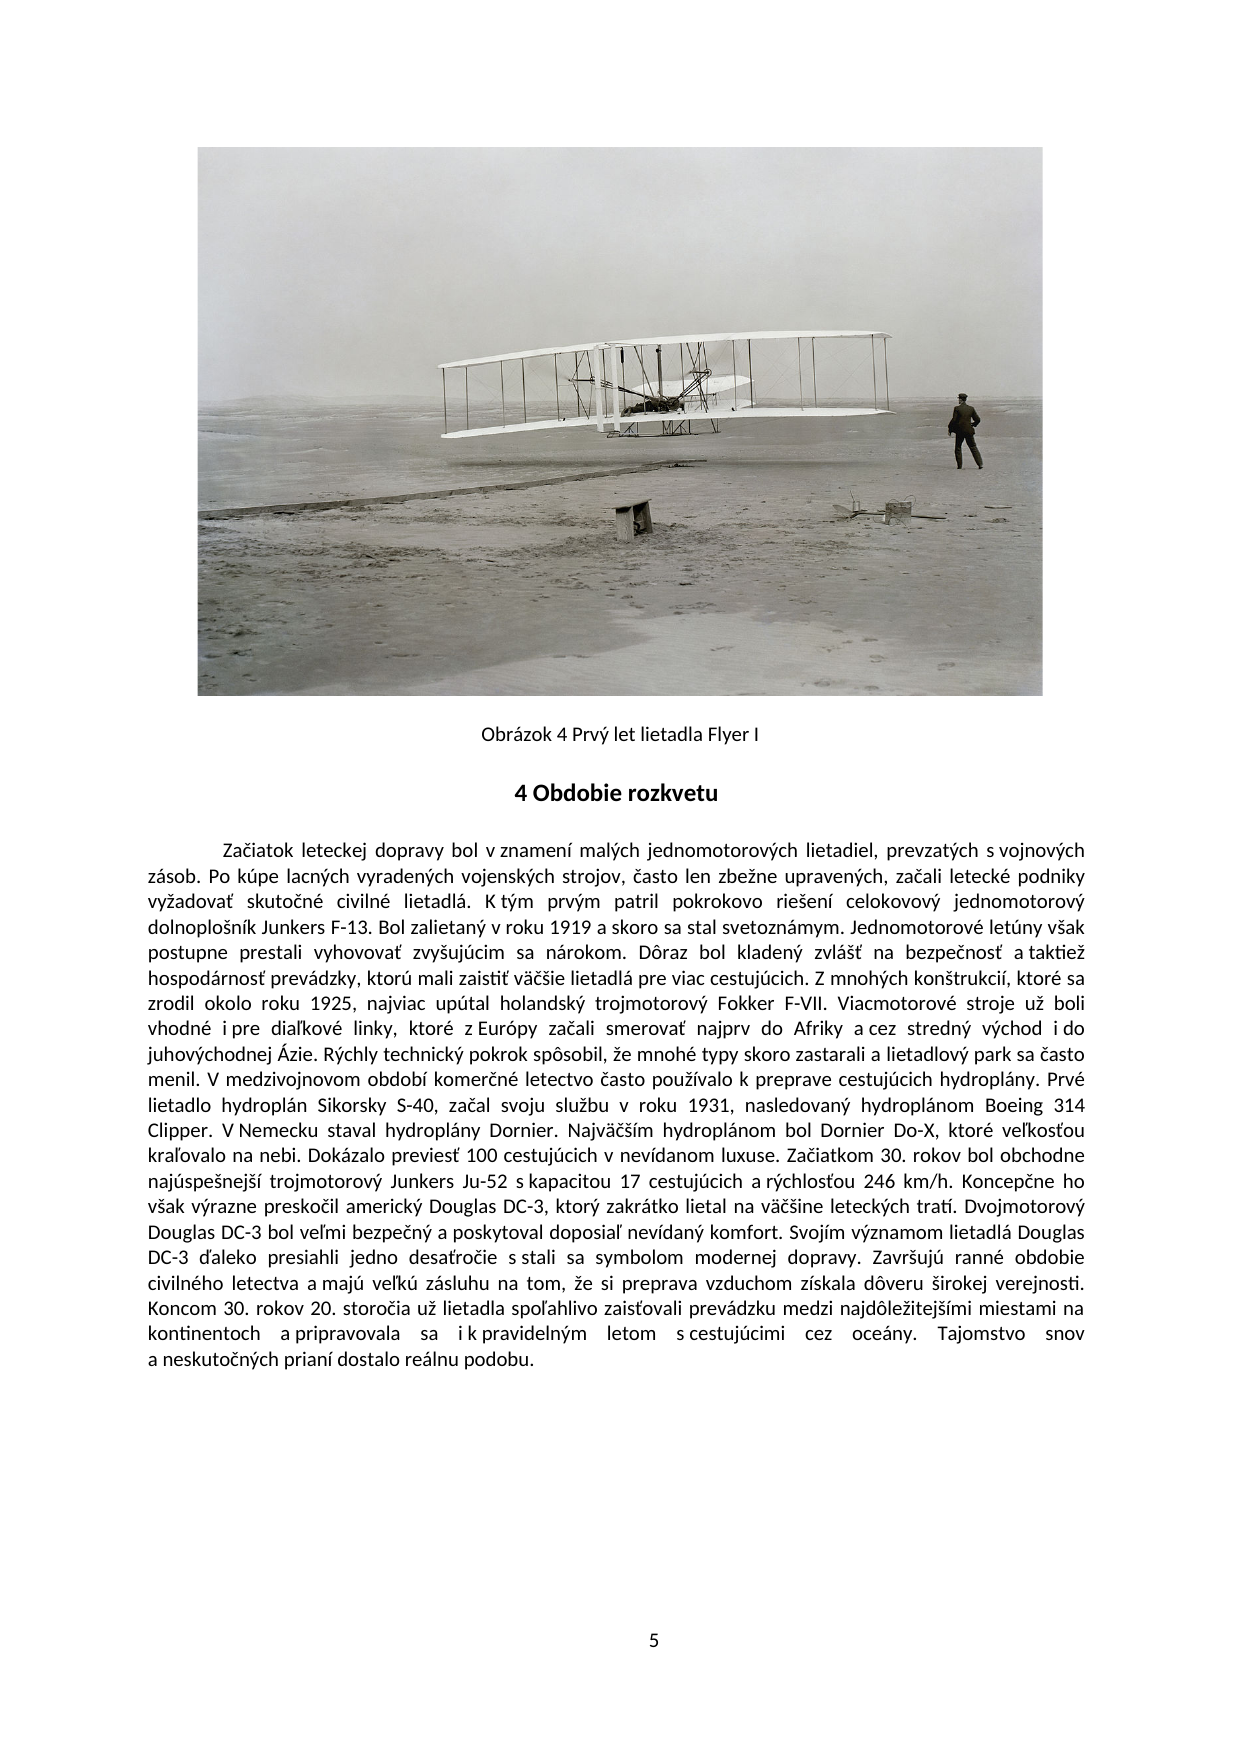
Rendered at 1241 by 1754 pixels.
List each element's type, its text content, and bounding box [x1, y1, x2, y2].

text Začiatok leteckej dopravy bol v znamení malých jednomotorových lietadiel, prevzatých s vojnových zásob. Po kúpe lacných vyradených vojenských strojov, často len zbežne upravených, začali letecké podniky vyžadovať skutočné civilné lietadlá. K tým prvým patril pokrokovo riešení celokovový jednomotorový dolnoplošník Junkers F-13. Bol zalietaný v roku 1919 a skoro sa stal svetoznámym. Jednomotorové letúny však postupne prestali vyhovovať zvyšujúcim sa nárokom. Dôraz bol kladený zvlášť na bezpečnosť a taktiež hospodárnosť prevádzky, ktorú mali zaistiť väčšie lietadlá pre viac cestujúcich. Z mnohých konštrukcií, ktoré sa zrodil okolo roku 1925, najviac upútal holandský trojmotorový Fokker F-VII. Viacmotorové stroje už boli vhodné i pre diaľkové linky, ktoré z Európy začali smerovať najprv do Afriky a cez stredný východ i do juhovýchodnej Ázie. Rýchly technický pokrok spôsobil, že mnohé typy skoro zastarali a lietadlový park sa často menil. V medzivojnovom období komerčné letectvo často používalo k preprave cestujúcich hydroplány. Prvé lietadlo hydroplán Sikorsky S-40, začal svoju službu v roku 1931, nasledovaný hydroplánom Boeing 314 Clipper. V Nemecku staval hydroplány Dornier. Najväčším hydroplánom bol Dornier Do-X, ktoré veľkosťou kraľovalo na nebi. Dokázalo previesť 100 cestujúcich v nevídanom luxuse. Začiatkom 30. rokov bol obchodne najúspešnejší trojmotorový Junkers Ju-52 s kapacitou 17 cestujúcich a rýchlosťou 246 km/h. Koncepčne ho však výrazne preskočil americký Douglas DC-3, ktorý zakrátko lietal na väčšine leteckých tratí. Dvojmotorový Douglas DC-3 bol veľmi bezpečný a poskytoval doposiaľ nevídaný komfort. Svojím významom lietadlá Douglas DC-3 ďaleko presiahli jedno desaťročie s stali sa symbolom modernej dopravy. Završujú ranné obdobie civilného letectva a majú veľkú zásluhu na tom, že si preprava vzduchom získala dôveru širokej verejnosti. Koncom 30. rokov 20. storočia už lietadla spoľahlivo zaisťovali prevádzku medzi najdôležitejšími miestami na kontinentoch a pripravovala sa i k pravidelným letom s cestujúcimi cez oceány. Tajomstvo snov a neskutočných prianí dostalo reálnu podobu. [148, 838, 1085, 1371]
text Obrázok 4 Prvý let lietadla Flyer I [148, 721, 1093, 746]
text 4 Obdobie rozkvetu [148, 777, 1085, 807]
picture [197, 147, 1043, 696]
